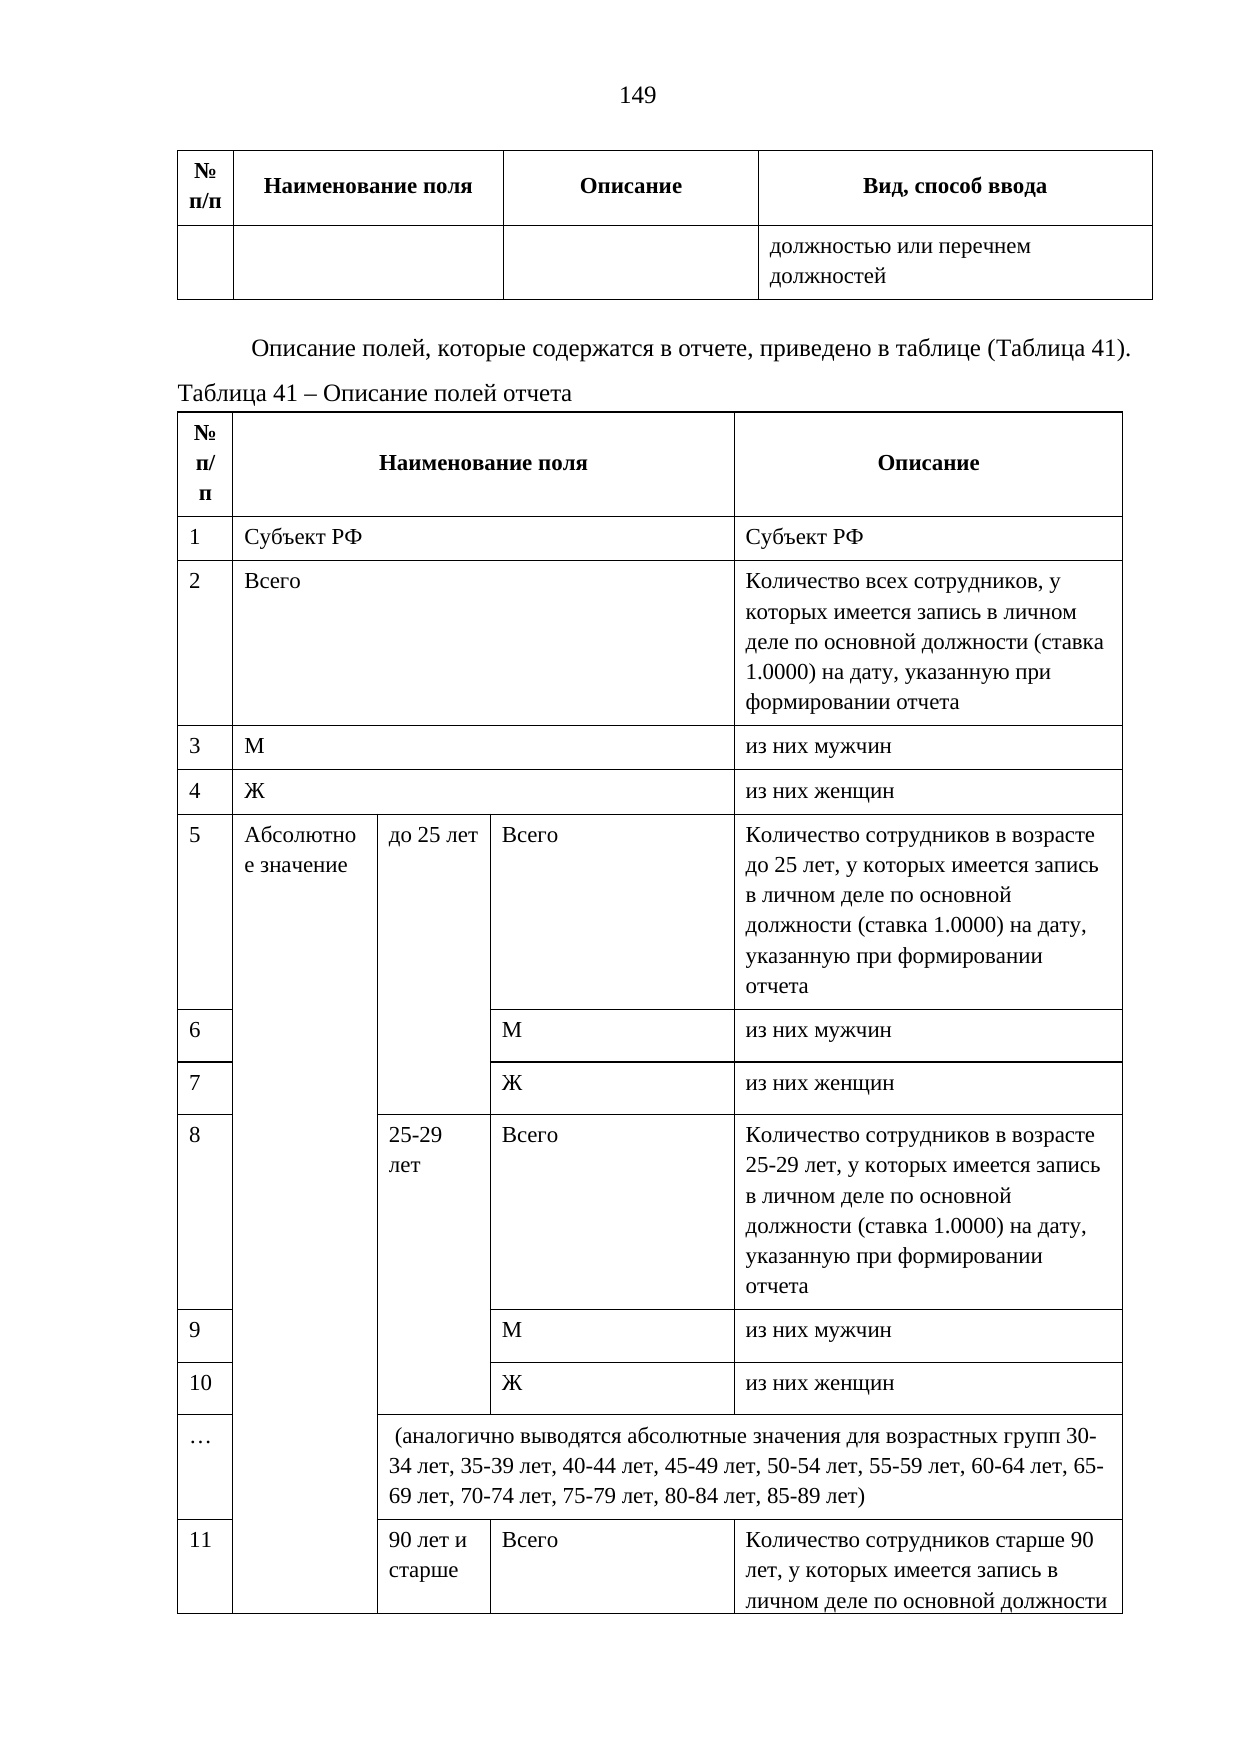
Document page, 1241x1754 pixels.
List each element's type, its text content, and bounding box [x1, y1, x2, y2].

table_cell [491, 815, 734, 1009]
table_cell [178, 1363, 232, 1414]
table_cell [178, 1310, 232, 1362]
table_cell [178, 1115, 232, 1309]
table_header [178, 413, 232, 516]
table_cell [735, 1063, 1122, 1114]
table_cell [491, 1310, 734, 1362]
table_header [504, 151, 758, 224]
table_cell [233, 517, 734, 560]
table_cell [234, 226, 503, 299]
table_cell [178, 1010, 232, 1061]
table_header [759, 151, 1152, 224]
text Таблица 41 – Описание полей отчета [177, 378, 1152, 407]
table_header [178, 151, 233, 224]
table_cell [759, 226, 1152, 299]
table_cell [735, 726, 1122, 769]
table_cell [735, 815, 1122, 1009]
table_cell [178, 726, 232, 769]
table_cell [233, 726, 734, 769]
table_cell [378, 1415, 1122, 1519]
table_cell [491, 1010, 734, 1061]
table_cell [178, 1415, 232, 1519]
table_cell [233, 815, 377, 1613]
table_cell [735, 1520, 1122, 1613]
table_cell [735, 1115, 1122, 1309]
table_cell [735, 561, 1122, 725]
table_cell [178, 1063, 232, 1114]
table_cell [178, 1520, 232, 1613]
text Описание полей, которые содержатся в отчете, приведено в таблице (Таблица 41). [251, 333, 1152, 362]
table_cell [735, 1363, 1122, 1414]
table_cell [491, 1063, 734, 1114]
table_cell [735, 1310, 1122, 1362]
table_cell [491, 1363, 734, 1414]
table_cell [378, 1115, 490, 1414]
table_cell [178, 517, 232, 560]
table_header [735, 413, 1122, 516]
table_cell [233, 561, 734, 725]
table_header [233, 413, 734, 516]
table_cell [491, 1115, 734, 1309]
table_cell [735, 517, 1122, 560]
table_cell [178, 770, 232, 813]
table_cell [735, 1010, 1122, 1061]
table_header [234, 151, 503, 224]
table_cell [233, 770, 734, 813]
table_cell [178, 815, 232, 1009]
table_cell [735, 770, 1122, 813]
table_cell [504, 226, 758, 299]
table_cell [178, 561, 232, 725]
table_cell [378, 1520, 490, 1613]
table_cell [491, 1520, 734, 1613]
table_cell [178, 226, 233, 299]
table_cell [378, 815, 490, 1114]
